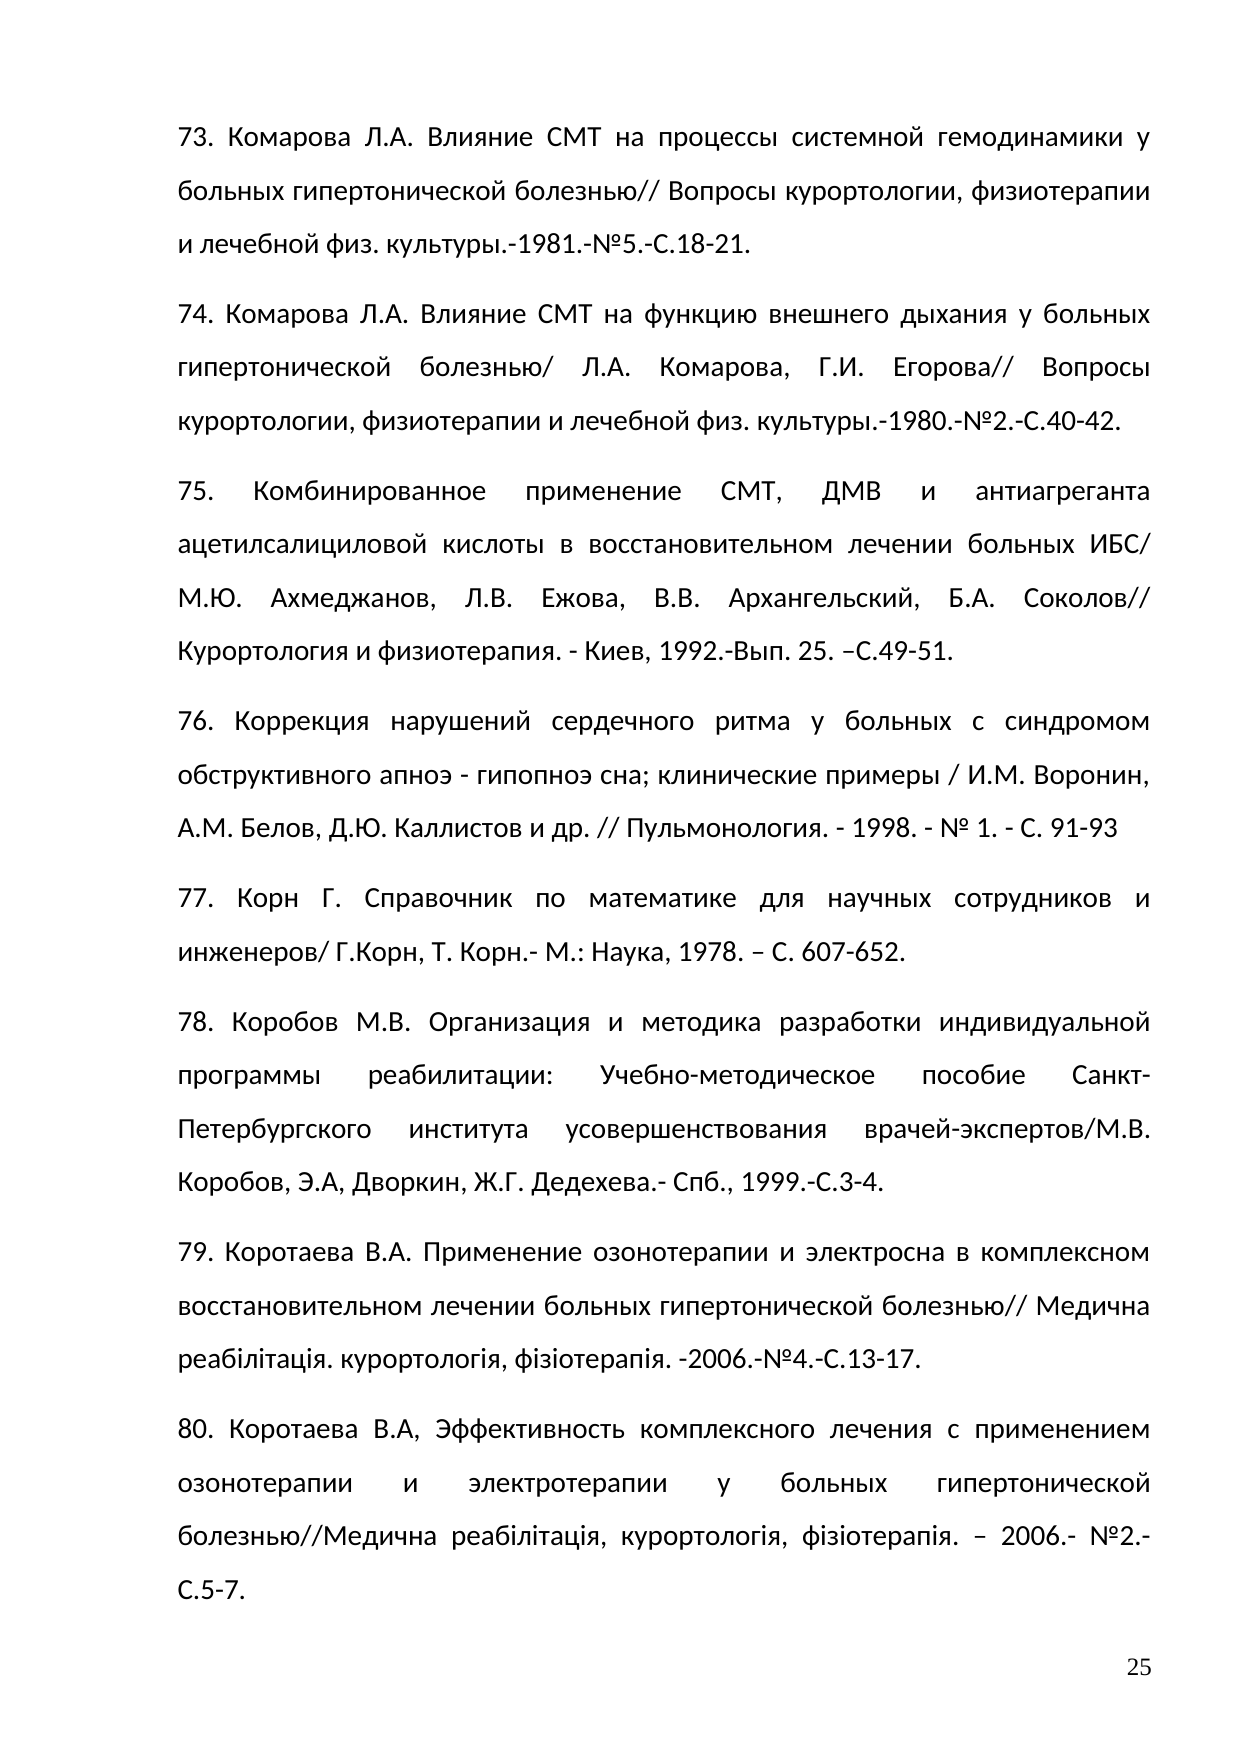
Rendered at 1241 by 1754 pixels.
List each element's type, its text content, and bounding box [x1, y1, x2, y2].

text 75. Комбинированное применение СМТ, ДМВ и антиагреганта ацетилсалициловой кислоты в восстановительном лечении больных ИБС/ М.Ю. Ахмеджанов, Л.В. Ежова, В.В. Архангельский, Б.А. Соколов// Курортология и физиотерапия. - Киев, 1992.-Вып. 25. –С.49-51. [177, 472, 1152, 668]
text 74. Комарова Л.А. Влияние СМТ на функцию внешнего дыхания у больных гипертонической болезнью/ Л.А. Комарова, Г.И. Егорова// Вопросы курортологии, физиотерапии и лечебной физ. культуры.-1980.-№2.-С.40-42. [177, 295, 1152, 438]
text 78. Коробов М.В. Организация и методика разработки индивидуальной программы реабилитации: Учебно-методическое пособие Санкт-Петербургского института усовершенствования врачей-экспертов/М.В. Коробов, Э.А, Дворкин, Ж.Г. Дедехева.- Спб., 1999.-С.3-4. [177, 1003, 1152, 1199]
text 80. Коротаева В.А, Эффективность комплексного лечения с применением озонотерапии и электротерапии у больных гипертонической болезнью//Медична реабілітація, курортологія, фізіотерапія. – 2006.- №2.-С.5-7. [177, 1410, 1152, 1606]
text 79. Коротаева В.А. Применение озонотерапии и электросна в комплексном восстановительном лечении больных гипертонической болезнью// Медична реабілітація. курортологія, фізіотерапія. -2006.-№4.-С.13-17. [177, 1233, 1152, 1376]
text 77. Корн Г. Справочник по математике для научных сотрудников и инженеров/ Г.Корн, Т. Корн.- М.: Наука, 1978. – С. 607-652. [177, 879, 1152, 968]
text 73. Комарова Л.А. Влияние СМТ на процессы системной гемодинамики у больных гипертонической болезнью// Вопросы курортологии, физиотерапии и лечебной физ. культуры.-1981.-№5.-С.18-21. [177, 118, 1152, 261]
text 76. Коррекция нарушений сердечного ритма у больных с синдромом обструктивного апноэ - гипопноэ сна; клинические примеры / И.М. Воронин, А.М. Белов, Д.Ю. Каллистов и др. // Пульмонология. - 1998. - № 1. - С. 91-93 [177, 702, 1152, 845]
